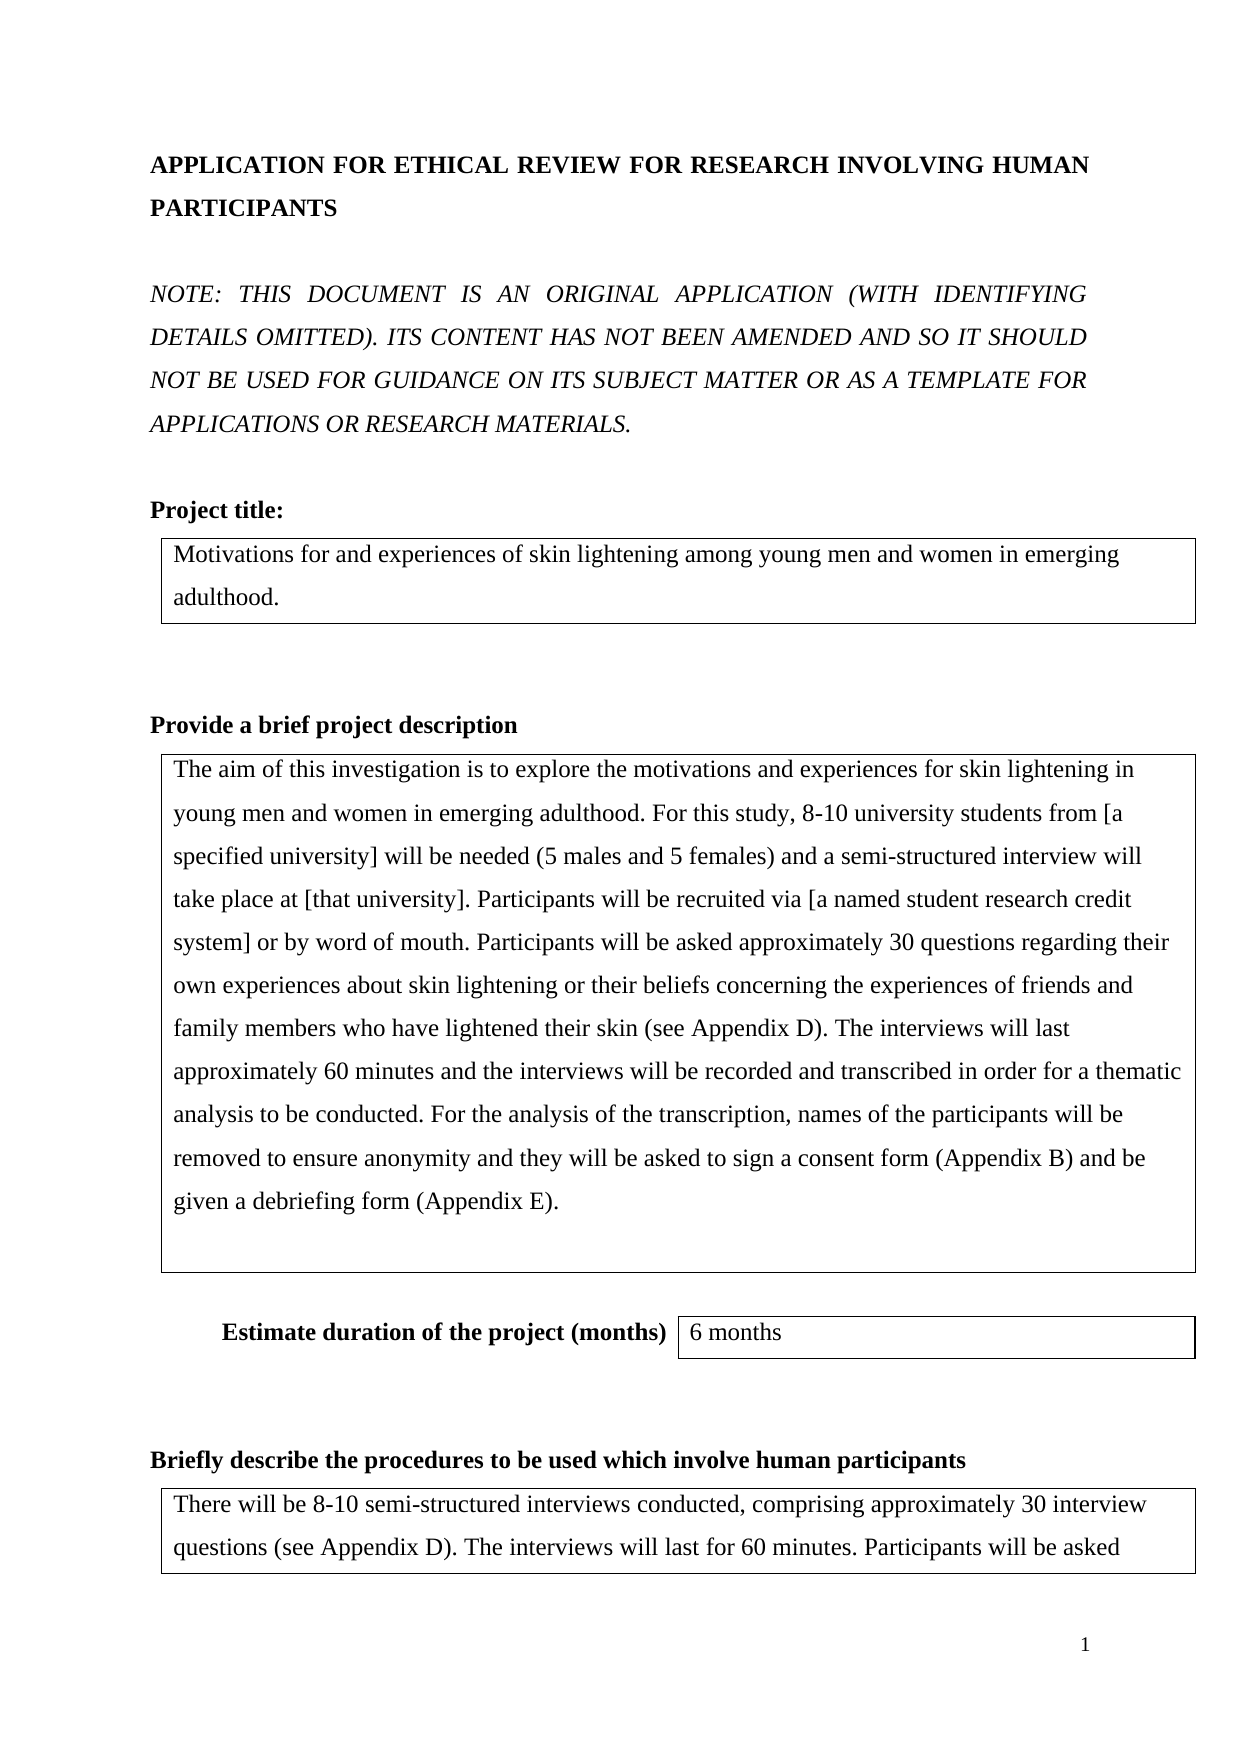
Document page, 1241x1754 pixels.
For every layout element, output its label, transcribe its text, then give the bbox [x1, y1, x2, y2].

text NOTE: THIS DOCUMENT IS AN ORIGINAL APPLICATION (WITH IDENTIFYING DETAILS OMITTED). ITS CONTENT HAS NOT BEEN AMENDED AND SO IT SHOULD NOT BE USED FOR GUIDANCE ON ITS SUBJECT MATTER OR AS A TEMPLATE FOR APPLICATIONS OR RESEARCH MATERIALS. [150, 279, 1090, 437]
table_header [162, 1489, 1195, 1573]
table_header 6 months [679, 1317, 1194, 1358]
table_header Estimate duration of the project (months) [150, 1316, 678, 1358]
text Provide a brief project description [150, 710, 1090, 739]
table_header The aim of this investigation is to explore the motivations and experiences for skin lightening in young men and women in emerging adulthood. For this study, 8-10 university students from [a specified university] will be needed (5 males and 5 females) and a semi-structured interview will take place at [that university]. Participants will be recruited via [a named student research credit system] or by word of mouth. Participants will be asked approximately 30 questions regarding their own experiences about skin lightening or their beliefs concerning the experiences of friends and family members who have lightened their skin (see Appendix D). The interviews will last approximately 60 minutes and the interviews will be recorded and transcribed in order for a thematic analysis to be conducted. For the analysis of the transcription, names of the participants will be removed to ensure anonymity and they will be asked to sign a consent form (Appendix B) and be given a debriefing form (Appendix E). [162, 755, 1195, 1272]
text Project title: [150, 495, 1090, 524]
table_header Motivations for and experiences of skin lightening among young men and women in emerging adulthood. [162, 539, 1195, 623]
text APPLICATION FOR ETHICAL REVIEW FOR RESEARCH INVOLVING HUMAN PARTICIPANTS [150, 150, 1090, 222]
text Briefly describe the procedures to be used which involve human participants [150, 1445, 1090, 1474]
